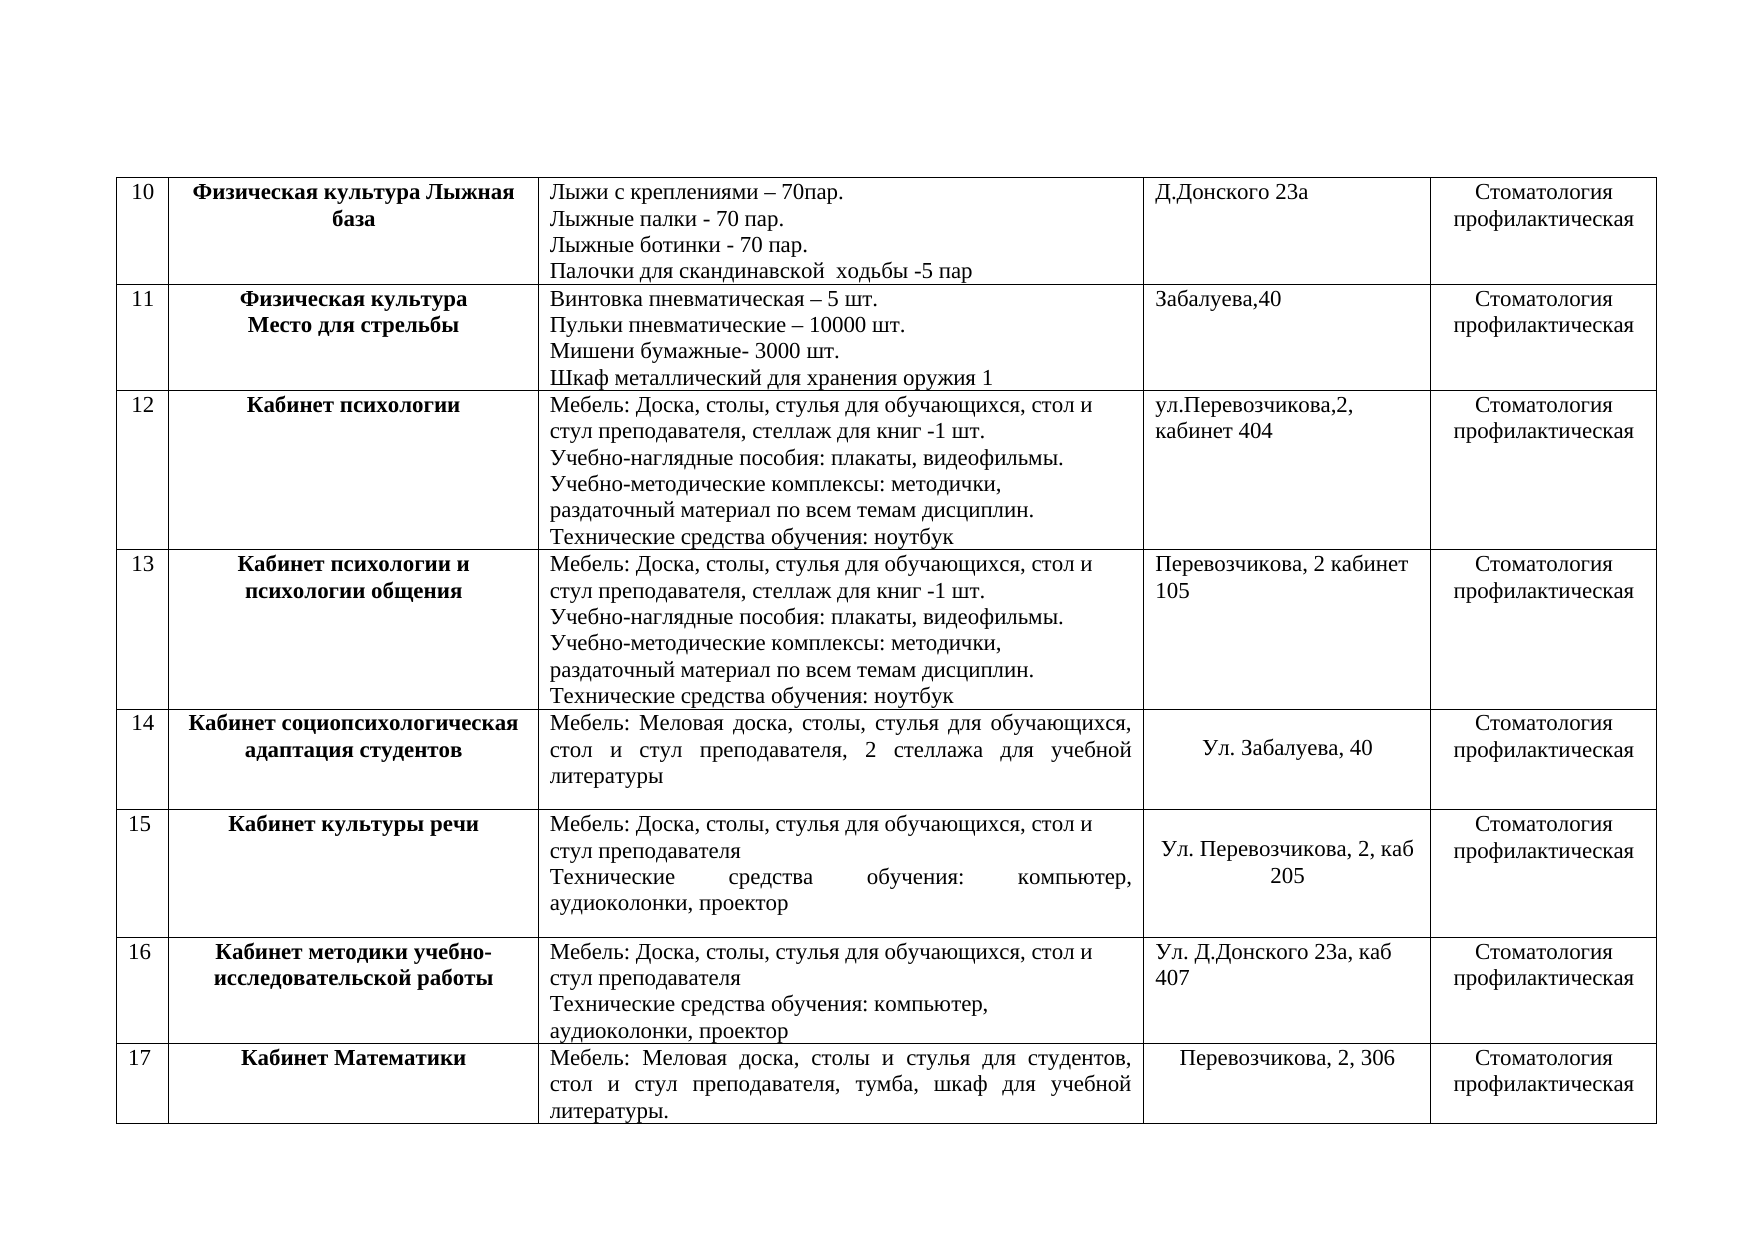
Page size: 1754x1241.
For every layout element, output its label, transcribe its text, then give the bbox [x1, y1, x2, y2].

table_cell Мебель: Доска, столы, стулья для обучающихся, стол и стул преподавателя, стеллаж для книг -1 шт. Учебно-наглядные пособия: плакаты, видеофильмы. Учебно-методические комплексы: методички, раздаточный материал по всем темам дисциплин. Технические средства обучения: ноутбук [539, 391, 1143, 549]
table_cell Физическая культура Место для стрельбы [169, 285, 538, 390]
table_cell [1431, 1044, 1656, 1123]
table_cell 11 [117, 285, 168, 390]
table_cell Д.Донского 23а [1144, 178, 1430, 284]
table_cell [1144, 1044, 1430, 1123]
table_cell Физическая культура Лыжная база [169, 178, 538, 284]
table_cell Мебель: Доска, столы, стулья для обучающихся, стол и стул преподавателя Технические средства обучения: компьютер, аудиоколонки, проектор [539, 938, 1143, 1043]
table_cell Кабинет методики учебно- исследовательской работы [169, 938, 538, 1043]
table_cell Кабинет психологии [169, 391, 538, 549]
table_cell Кабинет социопсихологическая адаптация студентов [169, 710, 538, 809]
table_cell 17 [117, 1044, 168, 1123]
table_cell Ул. Д.Донского 23а, каб 407 [1144, 938, 1430, 1043]
table_cell Винтовка пневматическая – 5 шт. Пульки пневматические – 10000 шт. Мишени бумажные- 3000 шт. Шкаф металлический для хранения оружия 1 [539, 285, 1143, 390]
table_cell Забалуева,40 [1144, 285, 1430, 390]
table_cell 16 [117, 938, 168, 1043]
table_cell Стоматология профилактическая [1431, 391, 1656, 549]
table_cell Мебель: Доска, столы, стулья для обучающихся, стол и стул преподавателя Технические средства обучения: компьютер, аудиоколонки, проектор [539, 810, 1143, 937]
table_cell Кабинет культуры речи [169, 810, 538, 937]
table_cell Стоматология профилактическая [1431, 938, 1656, 1043]
table_cell Ул. Перевозчикова, 2, каб 205 [1144, 810, 1430, 937]
table_cell Ул. Забалуева, 40 [1144, 710, 1430, 809]
table_cell Мебель: Меловая доска, столы, стулья для обучающихся, стол и стул преподавателя, 2 стеллажа для учебной литературы [539, 710, 1143, 809]
table_cell ул.Перевозчикова,2, кабинет 404 [1144, 391, 1430, 549]
table_cell Стоматология профилактическая [1431, 810, 1656, 937]
table_cell Мебель: Доска, столы, стулья для обучающихся, стол и стул преподавателя, стеллаж для книг -1 шт. Учебно-наглядные пособия: плакаты, видеофильмы. Учебно-методические комплексы: методички, раздаточный материал по всем темам дисциплин. Технические средства обучения: ноутбук [539, 550, 1143, 708]
table_cell Стоматология профилактическая [1431, 550, 1656, 708]
table_cell 15 [117, 810, 168, 937]
table_cell Стоматология профилактическая [1431, 285, 1656, 390]
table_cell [1431, 178, 1656, 284]
table_cell 14 [117, 710, 168, 809]
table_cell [539, 1044, 1143, 1123]
table_cell Кабинет Математики [169, 1044, 538, 1123]
table_cell 13 [117, 550, 168, 708]
table_cell 12 [117, 391, 168, 549]
table_cell 10 [117, 178, 168, 284]
table_cell Кабинет психологии и психологии общения [169, 550, 538, 708]
table_cell Перевозчикова, 2 кабинет 105 [1144, 550, 1430, 708]
table_cell Стоматология профилактическая [1431, 710, 1656, 809]
table_cell Лыжи с креплениями – 70пар. Лыжные палки - 70 пар. Лыжные ботинки - 70 пар. Палочки для скандинавской ходьбы -5 пар [539, 178, 1143, 284]
